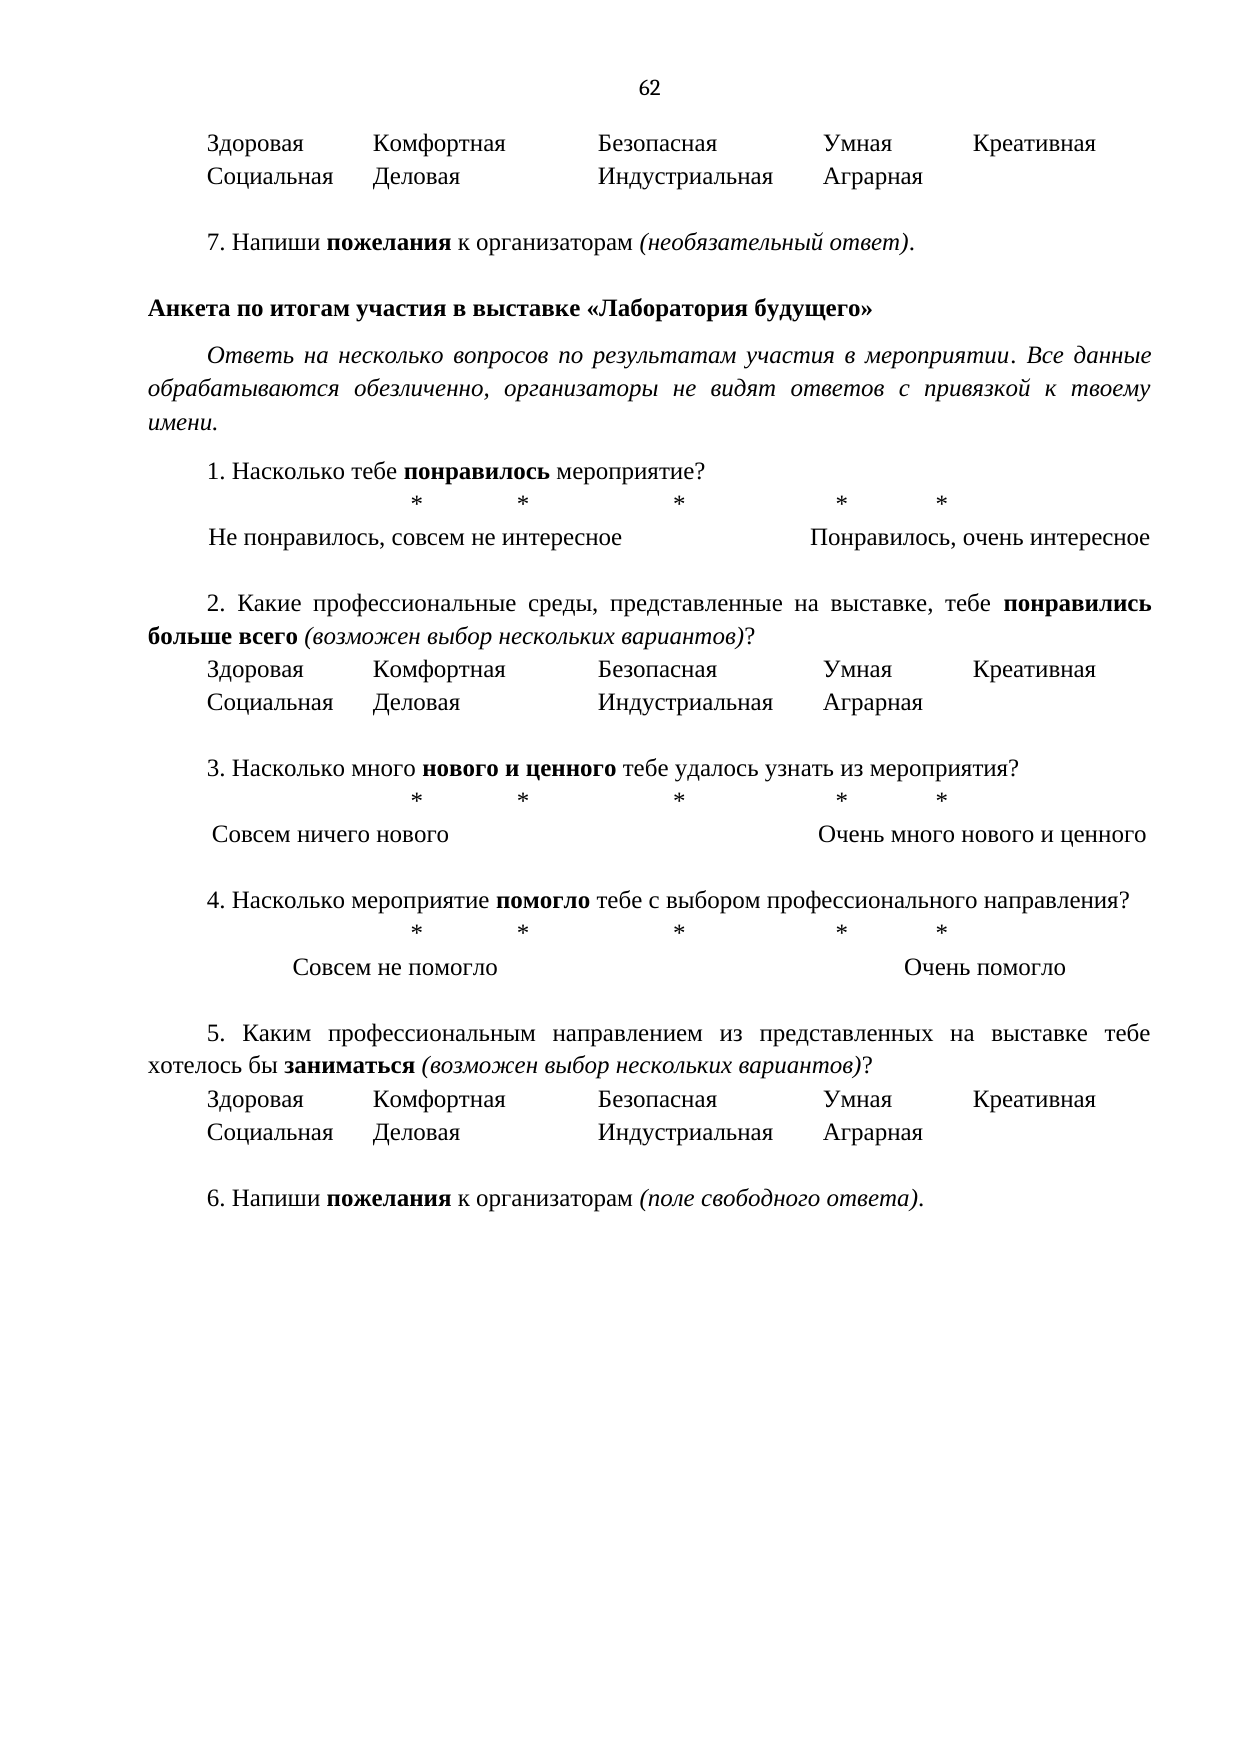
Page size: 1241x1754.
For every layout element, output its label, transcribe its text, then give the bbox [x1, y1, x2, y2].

text * * * * * [148, 786, 1152, 815]
text Совсем ничего нового Очень много нового и ценного [148, 819, 1152, 848]
list 6. Напиши пожелания к организаторам (поле свободного ответа). [207, 1183, 1152, 1211]
text Анкета по итогам участия в выставке «Лаборатория будущего» [148, 293, 1152, 322]
list 2. Какие профессиональные среды, представленные на выставке, тебе понравились больше всего (возможен выбор нескольких вариантов)? [148, 588, 1152, 650]
text Здоровая Комфортная Безопасная Умная Креативная [148, 1084, 1152, 1112]
list 5. Каким профессиональным направлением из представленных на выставке тебе хотелось бы заниматься (возможен выбор нескольких вариантов)? [148, 1018, 1152, 1079]
text Здоровая Комфортная Безопасная Умная Креативная [148, 654, 1152, 683]
text Социальная Деловая Индустриальная Аграрная [207, 687, 1152, 716]
text Не понравилось, совсем не интересное Понравилось, очень интересное [148, 522, 1152, 551]
text Социальная Деловая Индустриальная Аграрная [148, 161, 1152, 189]
list 3. Насколько много нового и ценного тебе удалось узнать из мероприятия? [207, 753, 1152, 782]
text 7. Напиши пожелания к организаторам (необязательный ответ). [148, 227, 1152, 256]
list 4. Насколько мероприятие помогло тебе с выбором профессионального направления? [207, 886, 1152, 914]
text * * * * * [148, 918, 1152, 947]
text * * * * * [148, 489, 1152, 518]
text Социальная Деловая Индустриальная Аграрная [207, 1117, 1152, 1145]
text Ответь на несколько вопросов по результатам участия в мероприятии. Все данные обрабатываются обезличенно, организаторы не видят ответов с привязкой к твоему имени. [148, 341, 1152, 435]
text Здоровая Комфортная Безопасная Умная Креативная [148, 128, 1152, 156]
text Совсем не помогло Очень помогло [148, 952, 1152, 980]
text 1. Насколько тебе понравилось мероприятие? [207, 456, 1152, 485]
